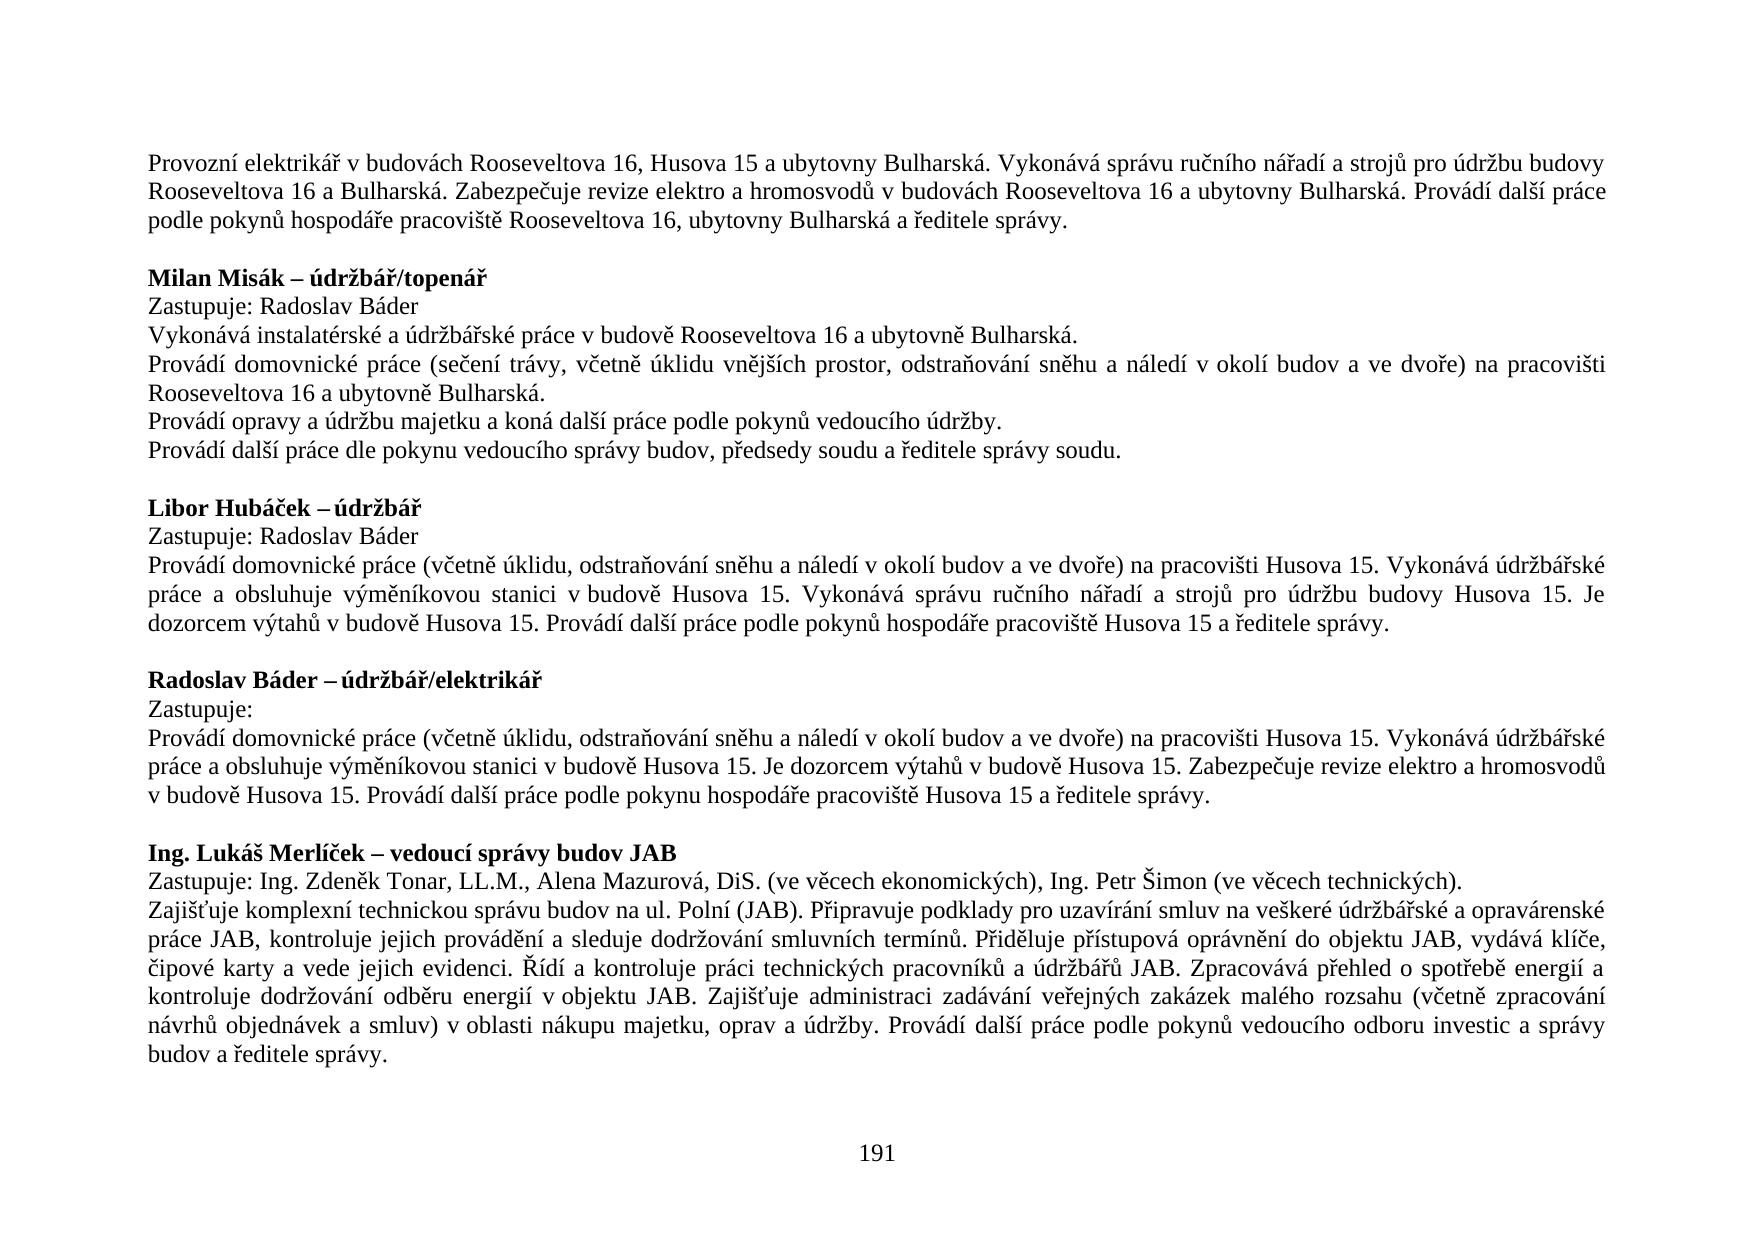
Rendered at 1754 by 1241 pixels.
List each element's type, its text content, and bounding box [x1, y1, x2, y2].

text Provádí další práce dle pokynu vedoucího správy budov, předsedy soudu a ředitele správy soudu. [148, 435, 1606, 464]
text Zajišťuje komplexní technickou správu budov na ul. Polní (JAB). Připravuje podklady pro uzavírání smluv na veškeré údržbářské a opravárenské práce JAB, kontroluje jejich provádění a sleduje dodržování smluvních termínů. Přiděluje přístupová oprávnění do objektu JAB, vydává klíče, čipové karty a vede jejich evidenci. Řídí a kontroluje práci technických pracovníků a údržbářů JAB. Zpracovává přehled o spotřebě energií a kontroluje dodržování odběru energií v objektu JAB. Zajišťuje administraci zadávání veřejných zakázek malého rozsahu (včetně zpracování návrhů objednávek a smluv) v oblasti nákupu majetku, oprav a údržby. Provádí další práce podle pokynů vedoucího odboru investic a správy budov a ředitele správy. [148, 895, 1606, 1068]
text Ing. Lukáš Merlíček – vedoucí správy budov JAB [148, 838, 1606, 866]
text Radoslav Báder –údržbář/elektrikář [148, 665, 1606, 694]
text Vykonává instalatérské a údržbářské práce v budově Rooseveltova 16 a ubytovně Bulharská. [148, 320, 1606, 349]
text Zastupuje: Radoslav Báder [148, 521, 1606, 550]
text Provádí domovnické práce (včetně úklidu, odstraňování sněhu a náledí v okolí budov a ve dvoře) na pracovišti Husova 15. Vykonává údržbářské práce a obsluhuje výměníkovou stanici v budově Husova 15. Je dozorcem výtahů v budově Husova 15. Zabezpečuje revize elektro a hromosvodů v budově Husova 15. Provádí další práce podle pokynu hospodáře pracoviště Husova 15 a ředitele správy. [148, 723, 1606, 809]
text Libor Hubáček –údržbář [148, 493, 1606, 521]
text Provozní elektrikář v budovách Rooseveltova 16, Husova 15 a ubytovny Bulharská. Vykonává správu ručního nářadí a strojů pro údržbu budovy Rooseveltova 16 a Bulharská. Zabezpečuje revize elektro a hromosvodů v budovách Rooseveltova 16 a ubytovny Bulharská. Provádí další práce podle pokynů hospodáře pracoviště Rooseveltova 16, ubytovny Bulharská a ředitele správy. [148, 148, 1606, 234]
text Zastupuje: [148, 694, 1606, 723]
text Provádí domovnické práce (včetně úklidu, odstraňování sněhu a náledí v okolí budov a ve dvoře) na pracovišti Husova 15. Vykonává údržbářské práce a obsluhuje výměníkovou stanici v budově Husova 15. Vykonává správu ručního nářadí a strojů pro údržbu budovy Husova 15. Je dozorcem výtahů v budově Husova 15. Provádí další práce podle pokynů hospodáře pracoviště Husova 15 a ředitele správy. [148, 550, 1606, 636]
text Provádí opravy a údržbu majetku a koná další práce podle pokynů vedoucího údržby. [148, 406, 1606, 435]
text Provádí domovnické práce (sečení trávy, včetně úklidu vnějších prostor, odstraňování sněhu a náledí v okolí budov a ve dvoře) na pracovišti Rooseveltova 16 a ubytovně Bulharská. [148, 349, 1606, 406]
text Zastupuje: Radoslav Báder [148, 291, 1606, 320]
text Milan Misák – údržbář/topenář [148, 263, 1606, 291]
text Zastupuje: Ing. Zdeněk Tonar, LL.M., Alena Mazurová, DiS. (ve věcech ekonomických), Ing. Petr Šimon (ve věcech technických). [148, 866, 1606, 895]
